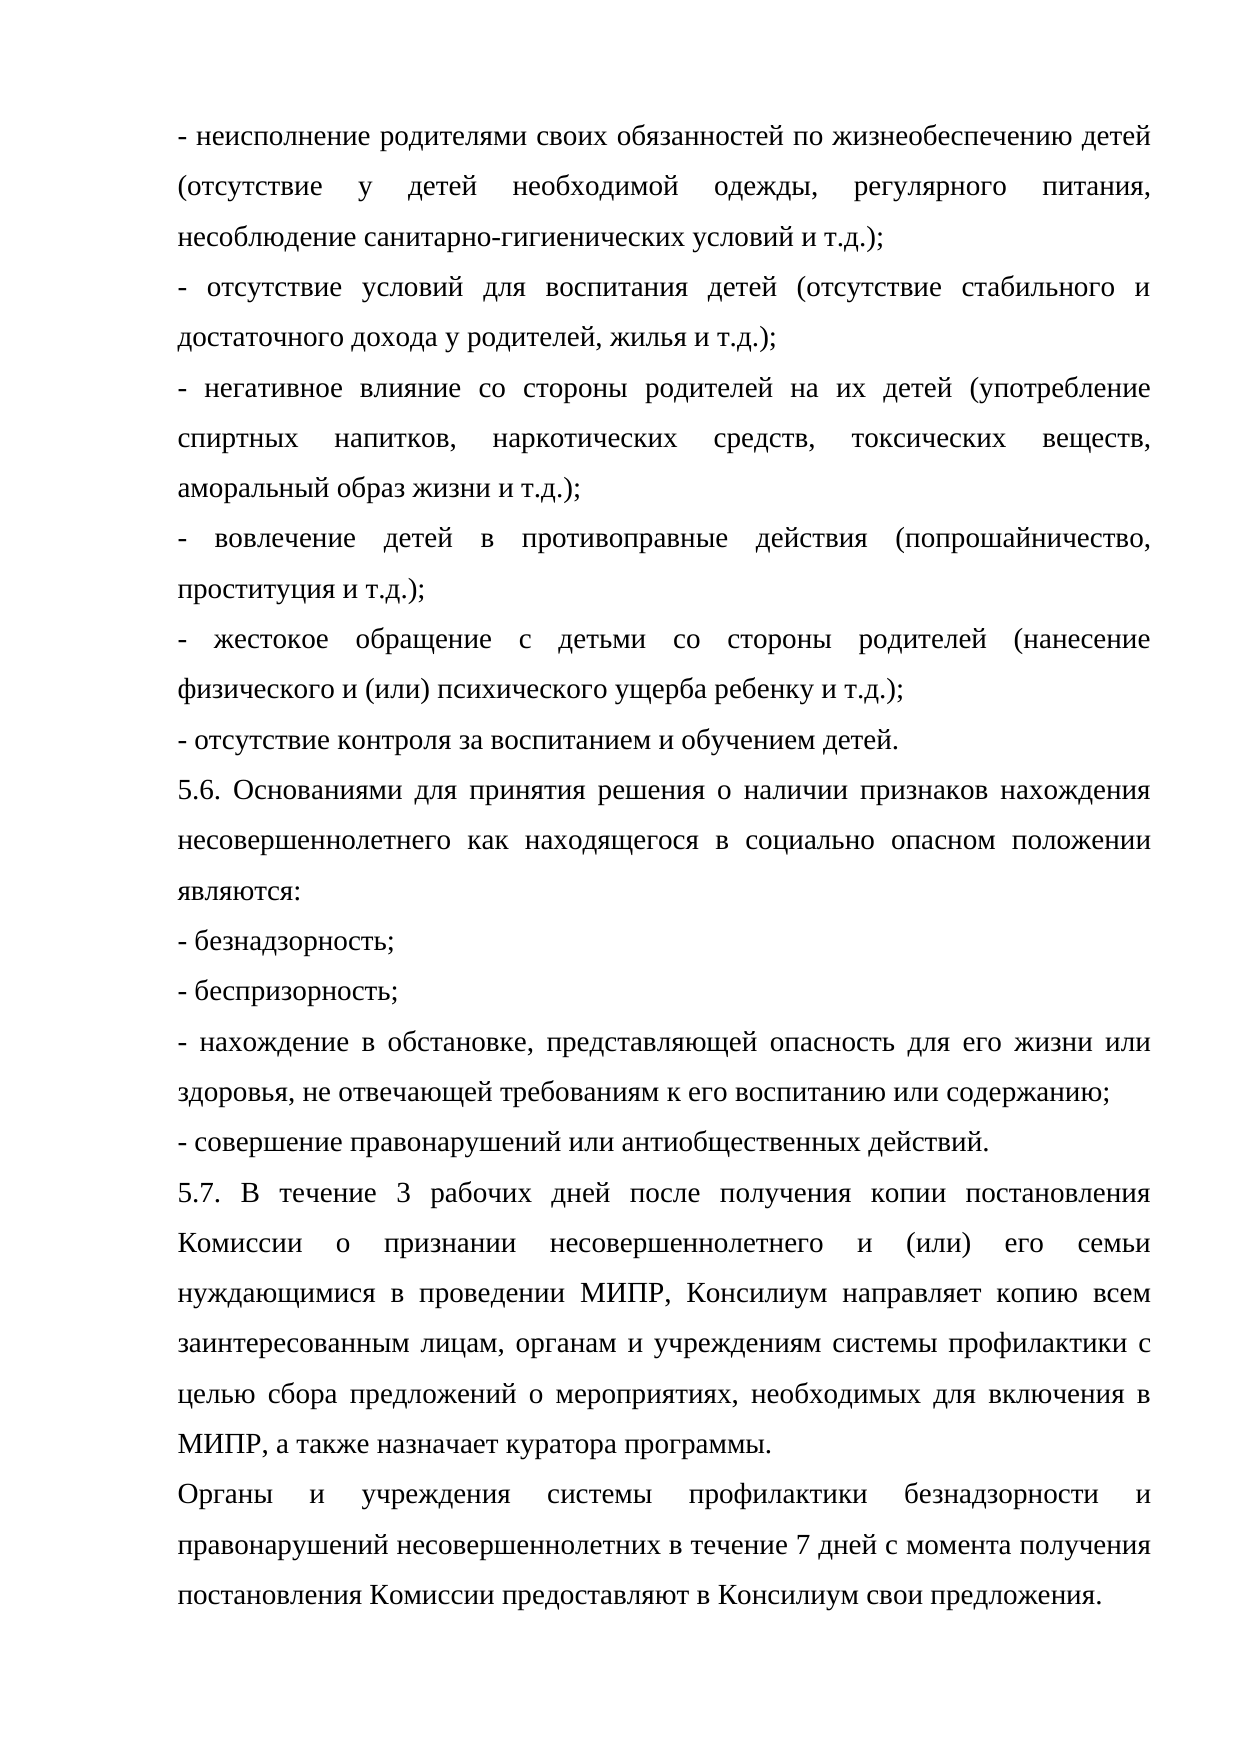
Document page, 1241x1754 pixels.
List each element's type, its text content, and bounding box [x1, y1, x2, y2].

text - нахождение в обстановке, представляющей опасность для его жизни или здоровья, не отвечающей требованиям к его воспитанию или содержанию; [177, 1024, 1152, 1108]
text - негативное влияние со стороны родителей на их детей (употребление спиртных напитков, наркотических средств, токсических веществ, аморальный образ жизни и т.д.); [177, 370, 1152, 504]
text Органы и учреждения системы профилактики безнадзорности и правонарушений несовершеннолетних в течение 7 дней с момента получения постановления Комиссии предоставляют в Консилиум свои предложения. [177, 1477, 1152, 1611]
text - жестокое обращение с детьми со стороны родителей (нанесение физического и (или) психического ущерба ребенку и т.д.); [177, 621, 1152, 705]
text - безнадзорность; [177, 923, 1152, 957]
text - беспризорность; [177, 973, 1152, 1007]
text - совершение правонарушений или антиобщественных действий. [177, 1124, 1152, 1158]
text - вовлечение детей в противоправные действия (попрошайничество, проституция и т.д.); [177, 521, 1152, 604]
text - отсутствие контроля за воспитанием и обучением детей. [177, 722, 1152, 755]
text - отсутствие условий для воспитания детей (отсутствие стабильного и достаточного дохода у родителей, жилья и т.д.); [177, 269, 1152, 353]
text 5.7. В течение 3 рабочих дней после получения копии постановления Комиссии о признании несовершеннолетнего и (или) его семьи нуждающимися в проведении МИПР, Консилиум направляет копию всем заинтересованным лицам, органам и учреждениям системы профилактики с целью сбора предложений о мероприятиях, необходимых для включения в МИПР, а также назначает куратора программы. [177, 1175, 1152, 1460]
text - неисполнение родителями своих обязанностей по жизнеобеспечению детей (отсутствие у детей необходимой одежды, регулярного питания, несоблюдение санитарно-гигиенических условий и т.д.); [177, 118, 1152, 252]
text 5.6. Основаниями для принятия решения о наличии признаков нахождения несовершеннолетнего как находящегося в социально опасном положении являются: [177, 772, 1152, 906]
